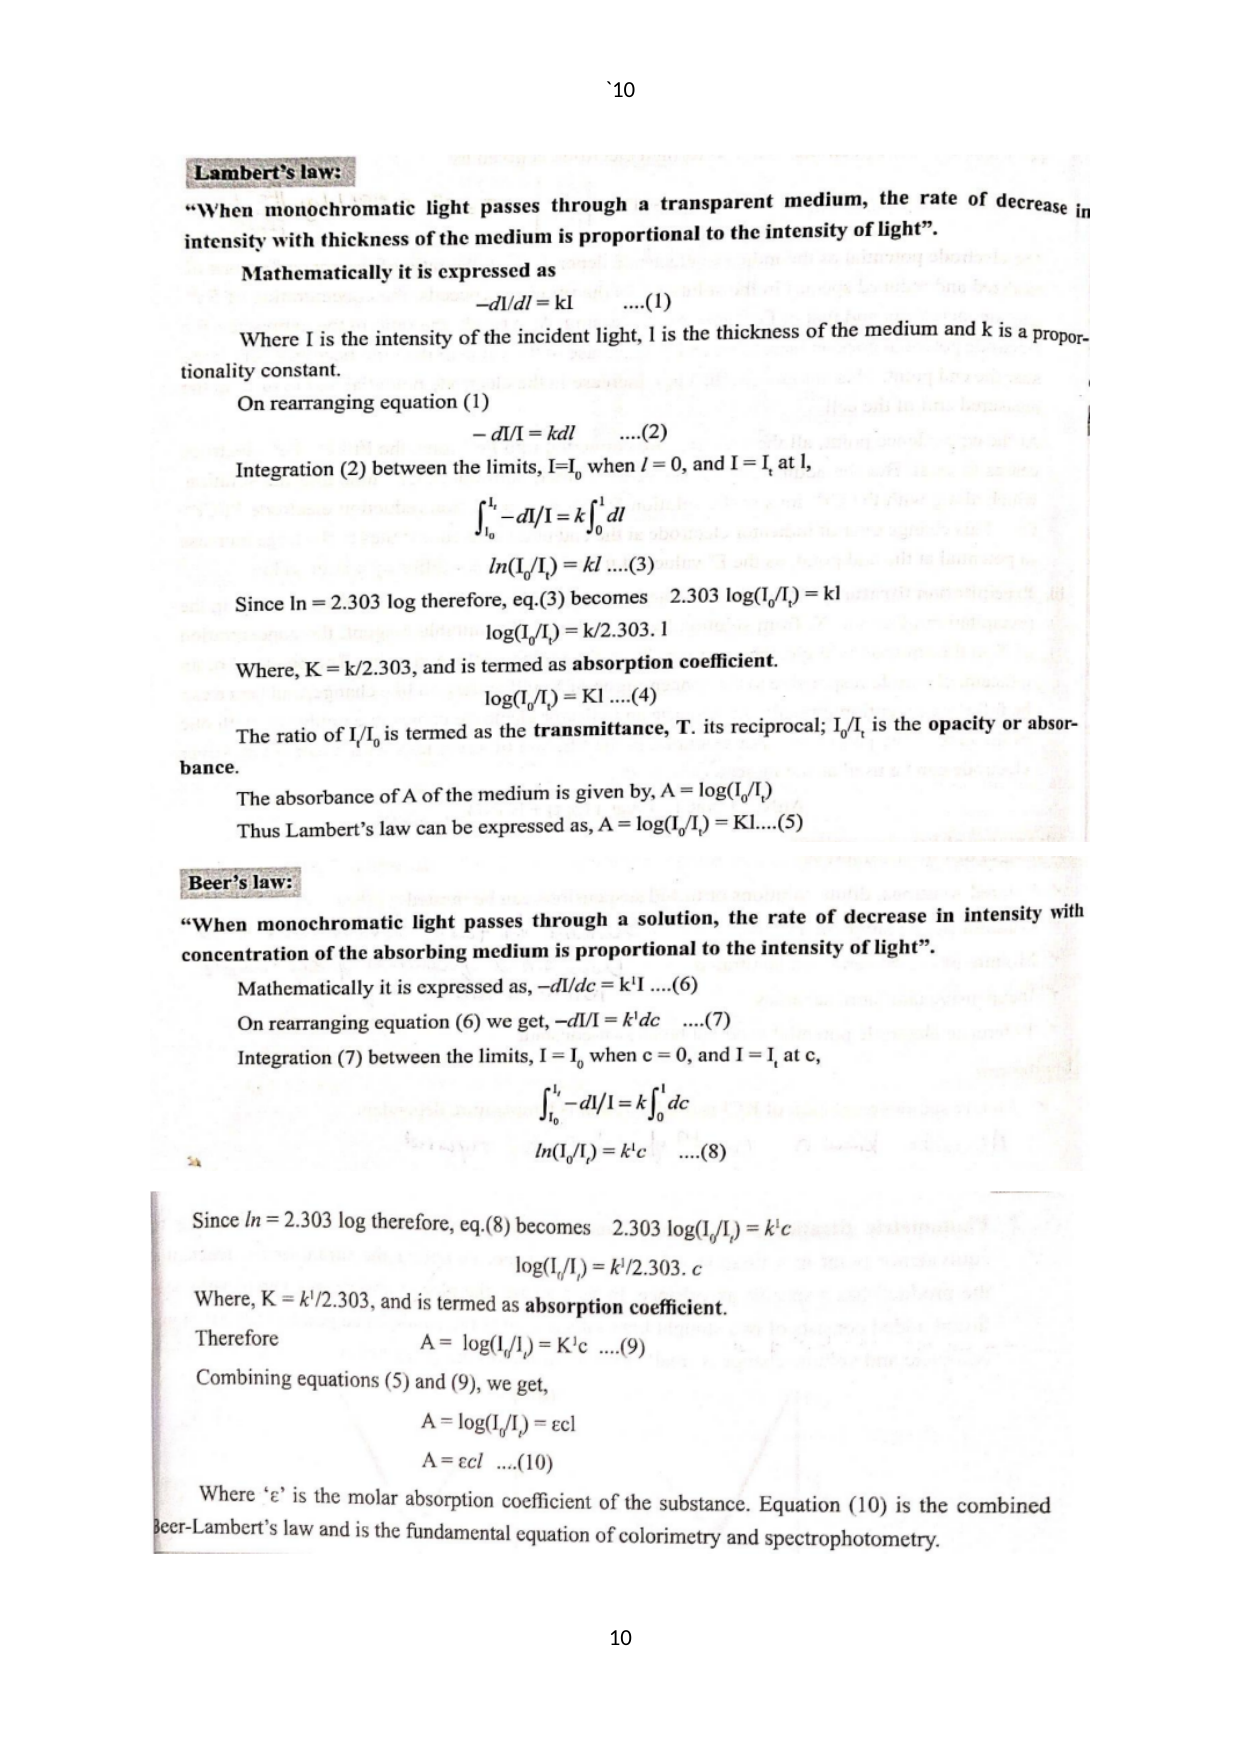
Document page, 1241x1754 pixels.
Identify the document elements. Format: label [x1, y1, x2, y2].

picture [150, 1184, 1089, 1559]
picture [150, 150, 1090, 842]
picture [150, 856, 1090, 1171]
